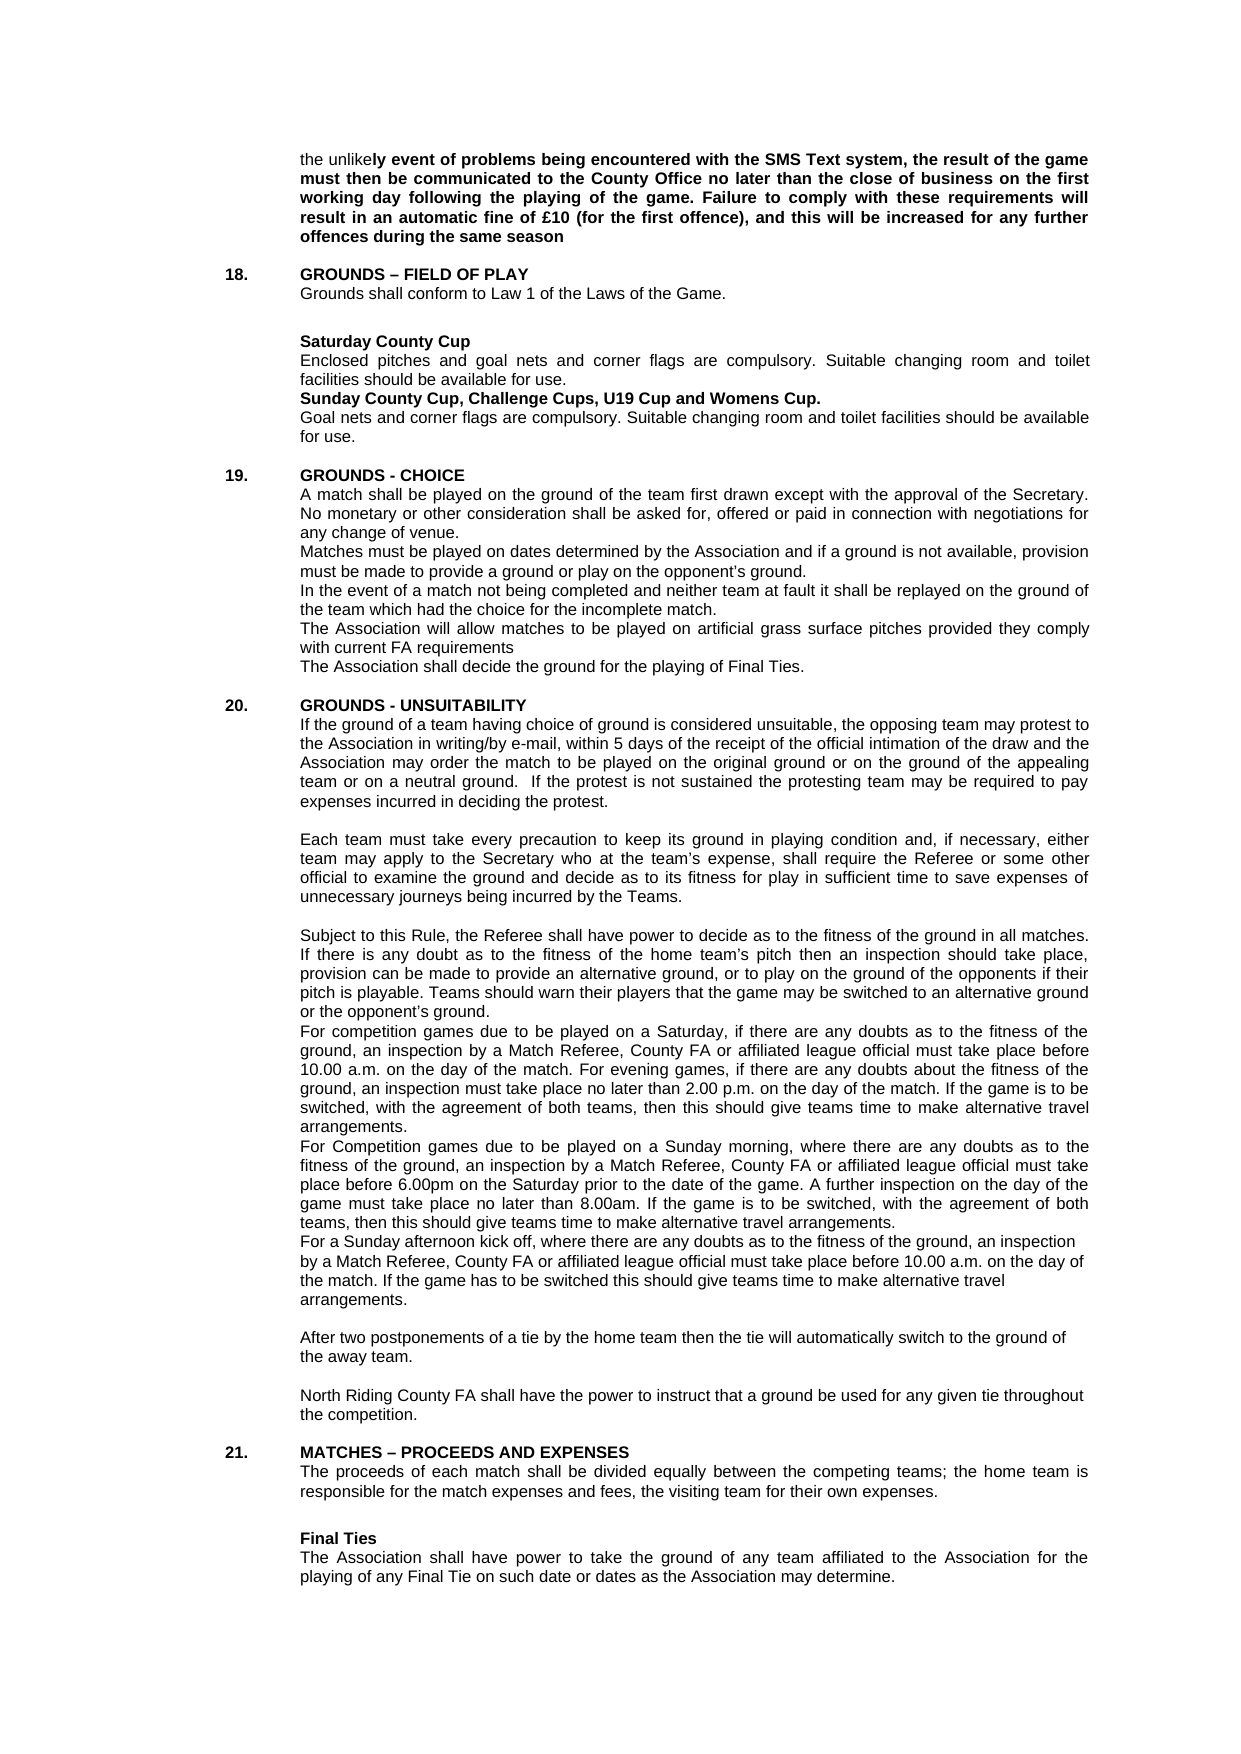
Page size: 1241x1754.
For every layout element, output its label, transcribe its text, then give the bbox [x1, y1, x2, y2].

text Enclosed pitches and goal nets and corner flags are compulsory. Suitable changing room and toilet facilities should be available for use. [300, 351, 1090, 389]
text The Association shall decide the ground for the playing of Final Ties. [300, 657, 1090, 676]
text A match shall be played on the ground of the team first drawn except with the approval of the Secretary. No monetary or other consideration shall be asked for, offered or paid in connection with negotiations for any change of venue. [300, 485, 1090, 542]
text 21. MATCHES – PROCEEDS AND EXPENSES [150, 1443, 1090, 1462]
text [300, 150, 1090, 246]
text 19. GROUNDS - CHOICE [150, 466, 1090, 485]
text North Riding County FA shall have the power to instruct that a ground be used for any given tie throughout the competition. [300, 1386, 1090, 1424]
text Matches must be played on dates determined by the Association and if a ground is not available, provision must be made to provide a ground or play on the opponent’s ground. [300, 542, 1090, 581]
text If the ground of a team having choice of ground is considered unsuitable, the opposing team may protest to the Association in writing/by e-mail, within 5 days of the receipt of the official intimation of the draw and the Association may order the match to be played on the original ground or on the ground of the appealing team or on a neutral ground. If the protest is not sustained the protesting team may be required to pay expenses incurred in deciding the protest. [300, 715, 1090, 811]
text Subject to this Rule, the Referee shall have power to decide as to the fitness of the ground in all matches. If there is any doubt as to the fitness of the home team’s pitch then an inspection should take place, provision can be made to provide an alternative ground, or to play on the ground of the opponents if their pitch is playable. Teams should warn their players that the game may be switched to an alternative ground or the opponent’s ground. [300, 926, 1090, 1021]
text Final Ties [150, 1528, 1090, 1548]
text The Association will allow matches to be played on artificial grass surface pitches provided they comply with current FA requirements [300, 619, 1090, 657]
text For Competition games due to be played on a Sunday morning, where there are any doubts as to the fitness of the ground, an inspection by a Match Referee, County FA or affiliated league official must take place before 6.00pm on the Saturday prior to the date of the game. A further inspection on the day of the game must take place no later than 8.00am. If the game is to be switched, with the agreement of both teams, then this should give teams time to make alternative travel arrangements. [300, 1136, 1090, 1232]
text Each team must take every precaution to keep its ground in playing condition and, if necessary, either team may apply to the Secretary who at the team’s expense, shall require the Referee or some other official to examine the ground and decide as to its fitness for play in sufficient time to save expenses of unnecessary journeys being incurred by the Teams. [300, 830, 1090, 906]
text For a Sunday afternoon kick off, where there are any doubts as to the fitness of the ground, an inspection by a Match Referee, County FA or affiliated league official must take place before 10.00 a.m. on the day of the match. If the game has to be switched this should give teams time to make alternative travel arrangements. [300, 1232, 1090, 1309]
text Sunday County Cup, Challenge Cups, U19 Cup and Womens Cup. [150, 389, 1090, 408]
text Grounds shall conform to Law 1 of the Laws of the Game. [150, 284, 1090, 303]
text For competition games due to be played on a Saturday, if there are any doubts as to the fitness of the ground, an inspection by a Match Referee, County FA or affiliated league official must take place before 10.00 a.m. on the day of the match. For evening games, if there are any doubts about the fitness of the ground, an inspection must take place no later than 2.00 p.m. on the day of the match. If the game is to be switched, with the agreement of both teams, then this should give teams time to make alternative travel arrangements. [300, 1021, 1090, 1136]
text Goal nets and corner flags are compulsory. Suitable changing room and toilet facilities should be available for use. [300, 408, 1090, 446]
text The Association shall have power to take the ground of any team affiliated to the Association for the playing of any Final Tie on such date or dates as the Association may determine. [300, 1548, 1090, 1586]
text Saturday County Cup [150, 331, 1090, 351]
text In the event of a match not being completed and neither team at fault it shall be replayed on the ground of the team which had the choice for the incomplete match. [300, 581, 1090, 619]
text After two postponements of a tie by the home team then the tie will automatically switch to the ground of the away team. [300, 1328, 1090, 1366]
text 20. GROUNDS - UNSUITABILITY [150, 696, 1090, 715]
text 18. GROUNDS – FIELD OF PLAY [150, 265, 1090, 284]
text The proceeds of each match shall be divided equally between the competing teams; the home team is responsible for the match expenses and fees, the visiting team for their own expenses. [300, 1462, 1090, 1501]
